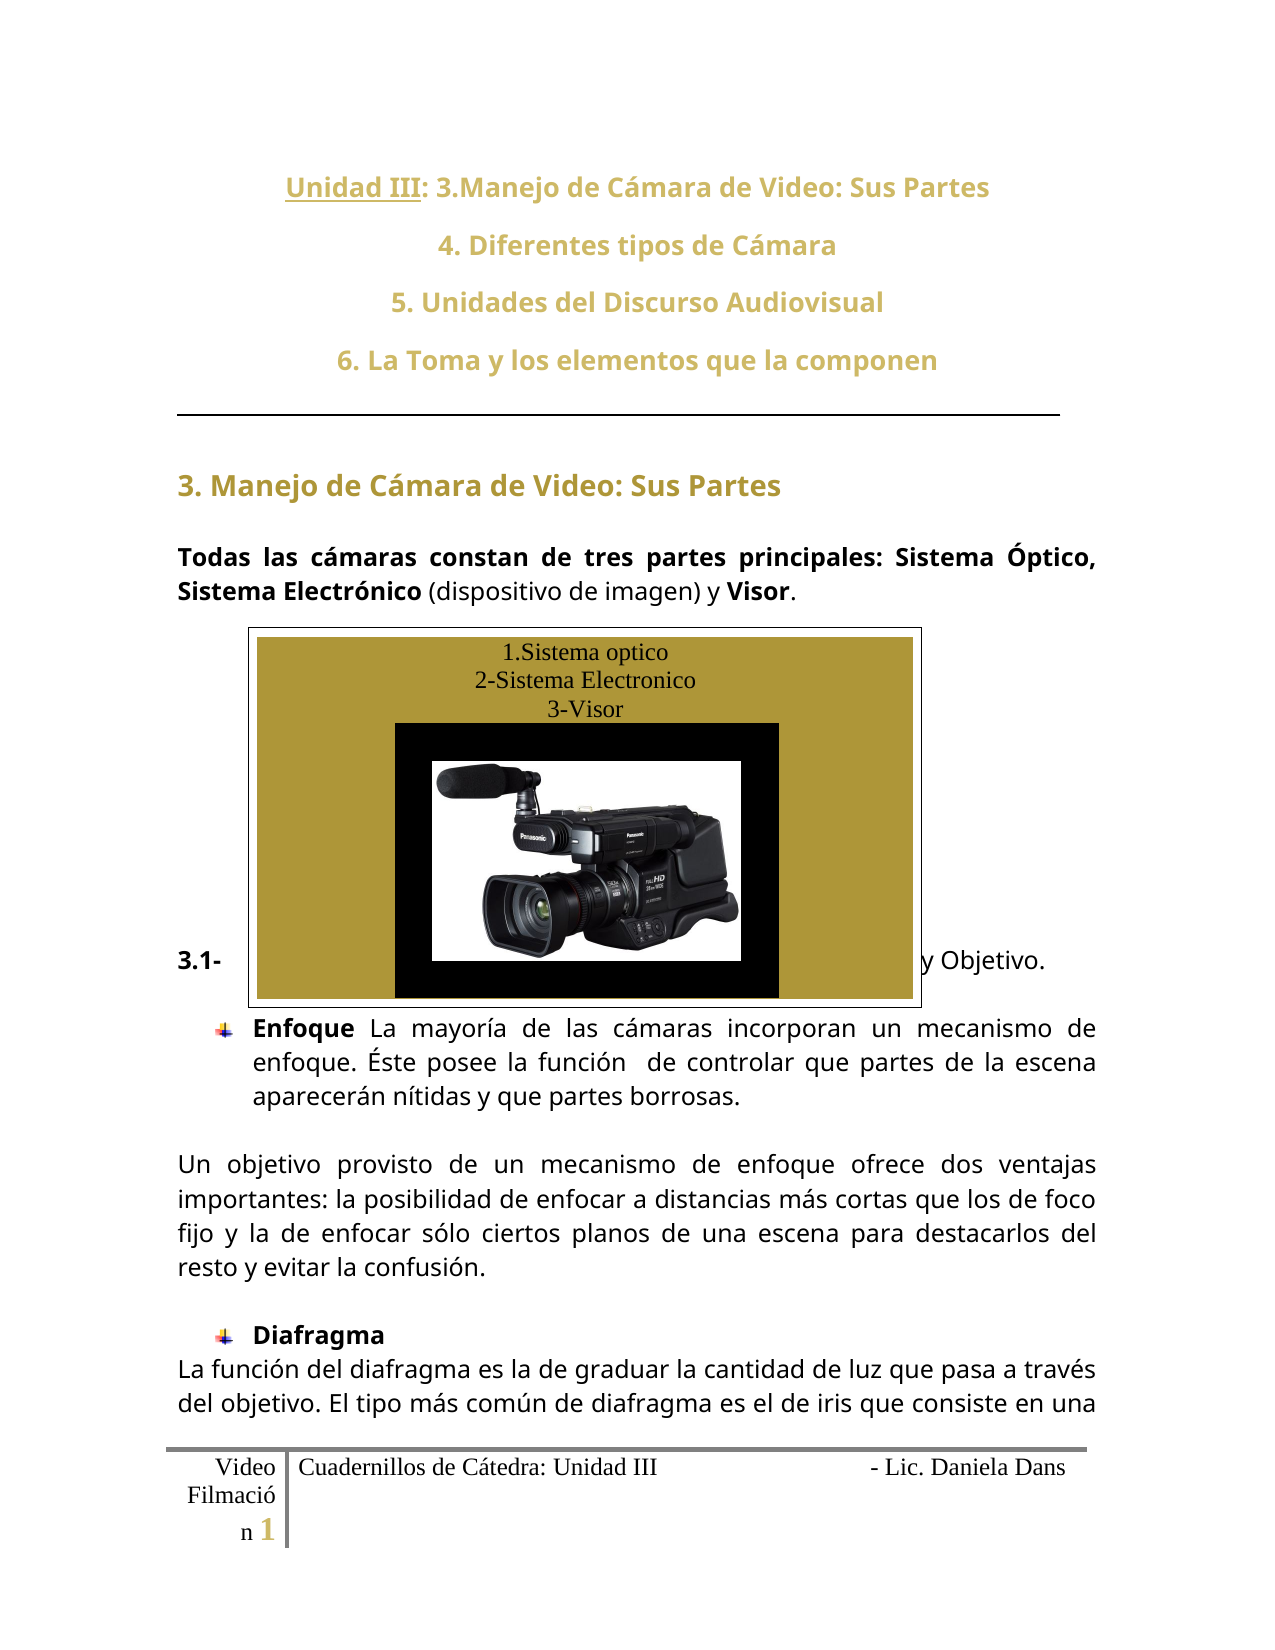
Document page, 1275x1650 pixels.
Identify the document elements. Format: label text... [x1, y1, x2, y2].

subtitle 5. Unidades del Discurso Audiovisual [177, 284, 1098, 321]
subtitle Unidad III: 3.Manejo de Cámara de Video: Sus Partes [177, 168, 1098, 205]
picture [215, 1327, 233, 1345]
picture [432, 761, 741, 961]
list Diafragma [215, 1317, 1098, 1352]
text Todas las cámaras constan de tres partes principales: Sistema Óptico, Sistema Electrónico (dispositivo de imagen) y Visor. [177, 539, 1098, 607]
subtitle 3. Manejo de Cámara de Video: Sus Partes [177, 466, 1098, 505]
subtitle 6. La Toma y los elementos que la componen [177, 342, 1098, 378]
list En el Sistema Óptico encontramos: Enfoque, diafragma y Objetivo. [922, 943, 1098, 977]
subtitle 4. Diferentes tipos de Cámara [177, 226, 1098, 263]
picture [215, 1021, 233, 1038]
text Un objetivo provisto de un mecanismo de enfoque ofrece dos ventajas importantes: la posibilidad de enfocar a distancias más cortas que los de foco fijo y la de enfocar sólo ciertos planos de una escena para destacarlos del resto y evitar la confusión. [177, 1147, 1098, 1283]
list Enfoque La mayoría de las cámaras incorporan un mecanismo de enfoque. Éste posee la función de controlar que partes de la escena aparecerán nítidas y que partes borrosas. [215, 1011, 1098, 1113]
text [177, 1352, 1098, 1420]
